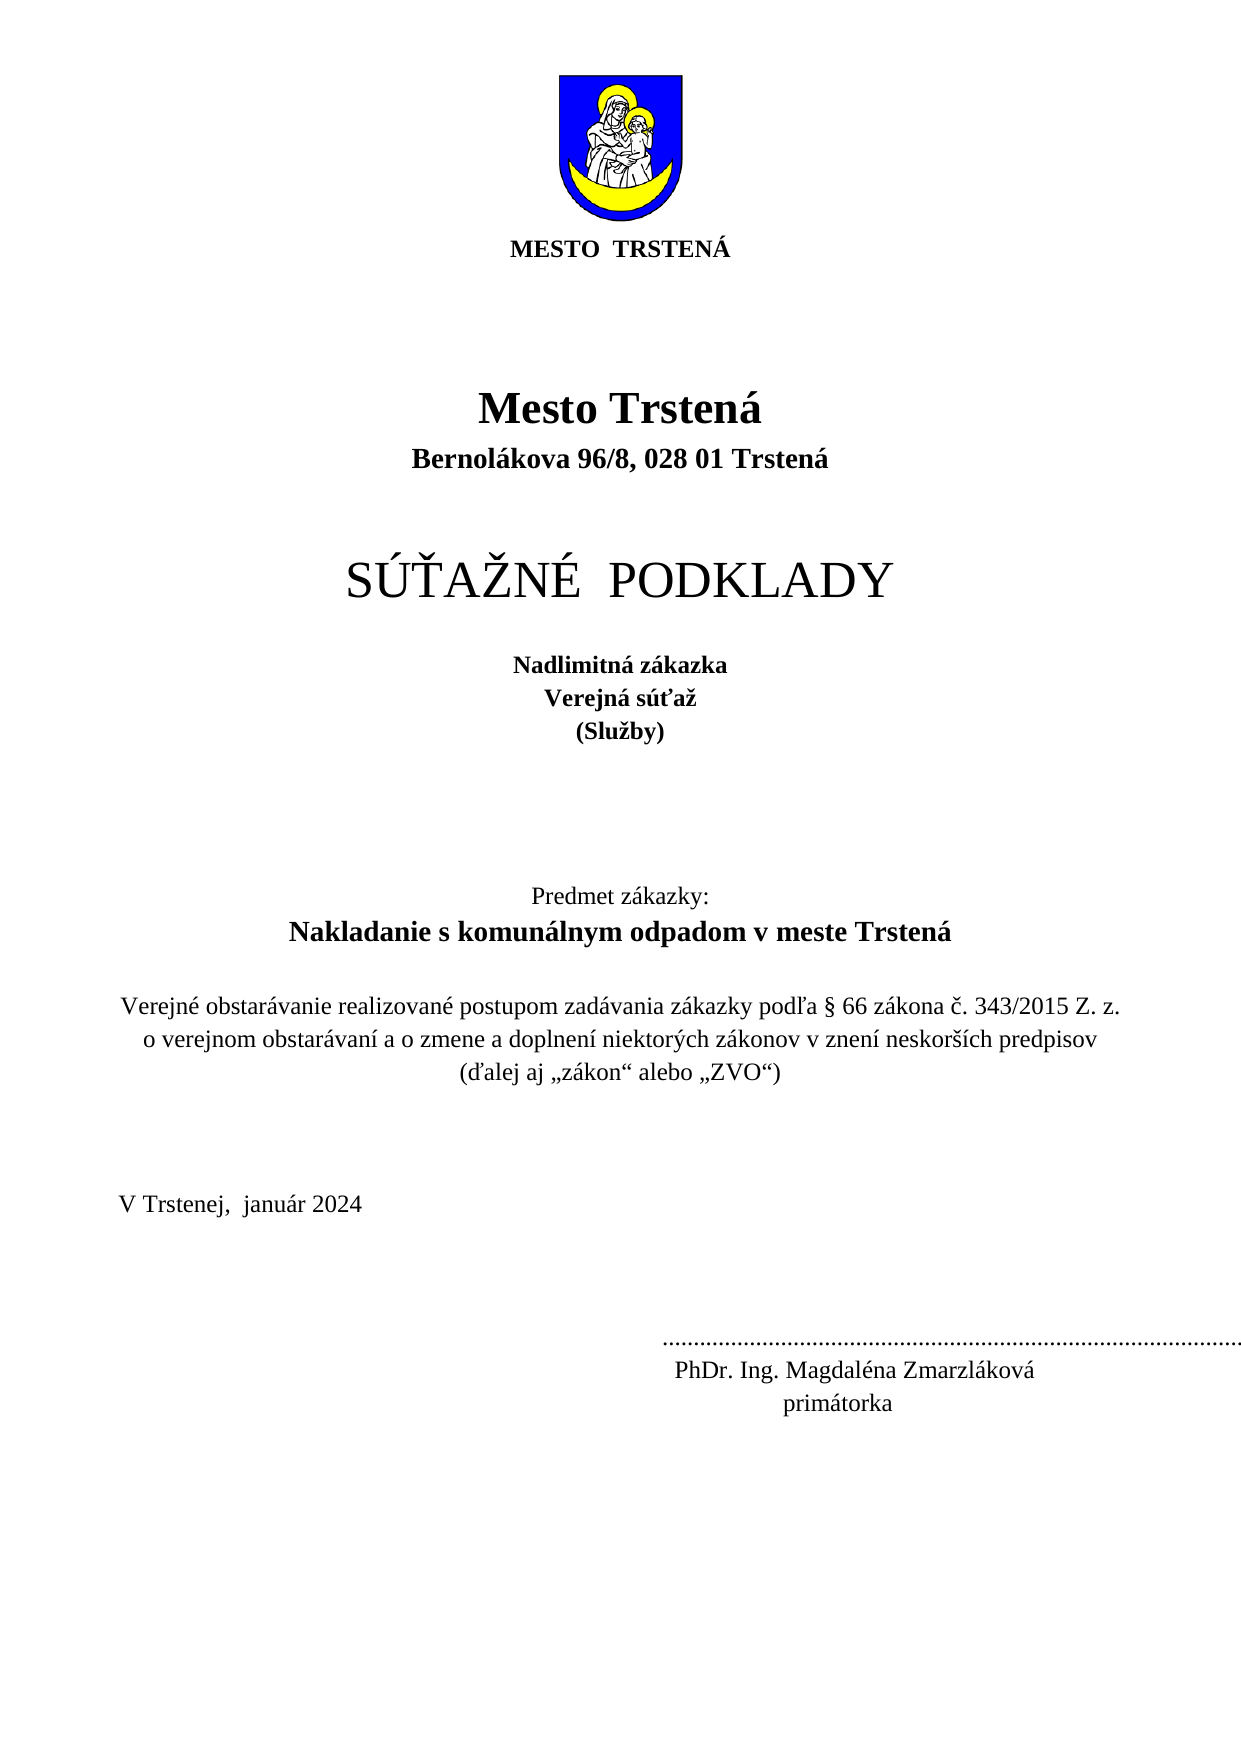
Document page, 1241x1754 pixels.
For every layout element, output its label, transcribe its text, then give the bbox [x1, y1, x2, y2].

text SÚŤAŽNÉ PODKLADY [118, 548, 1122, 608]
text (Služby) [118, 716, 1122, 745]
text PhDr. Ing. Magdaléna Zmarzláková [624, 1355, 1146, 1383]
text ....... [662, 1322, 1122, 1350]
picture [557, 73, 684, 222]
text Mesto Trstená [118, 380, 1122, 433]
text Nakladanie s komunálnym odpadom v meste Trstená [118, 914, 1122, 948]
text Verejné obstarávanie realizované postupom zadávania zákazky podľa § 66 zákona č. 343/2015 Z. z. o verejnom obstarávaní a o zmene a doplnení niektorých zákonov v znení neskorších predpisov (ďalej aj „zákon“ alebo „ZVO“) [118, 991, 1122, 1086]
text Predmet zákazky: [118, 881, 1122, 910]
text V Trstenej, január 2024 [118, 1189, 1122, 1218]
text primátorka [772, 1388, 1146, 1416]
subtitle Nadlimitná zákazka [118, 650, 1122, 679]
text Bernolákova 96/8, 028 01 Trstená [118, 441, 1122, 474]
text Verejná súťaž [118, 683, 1122, 712]
